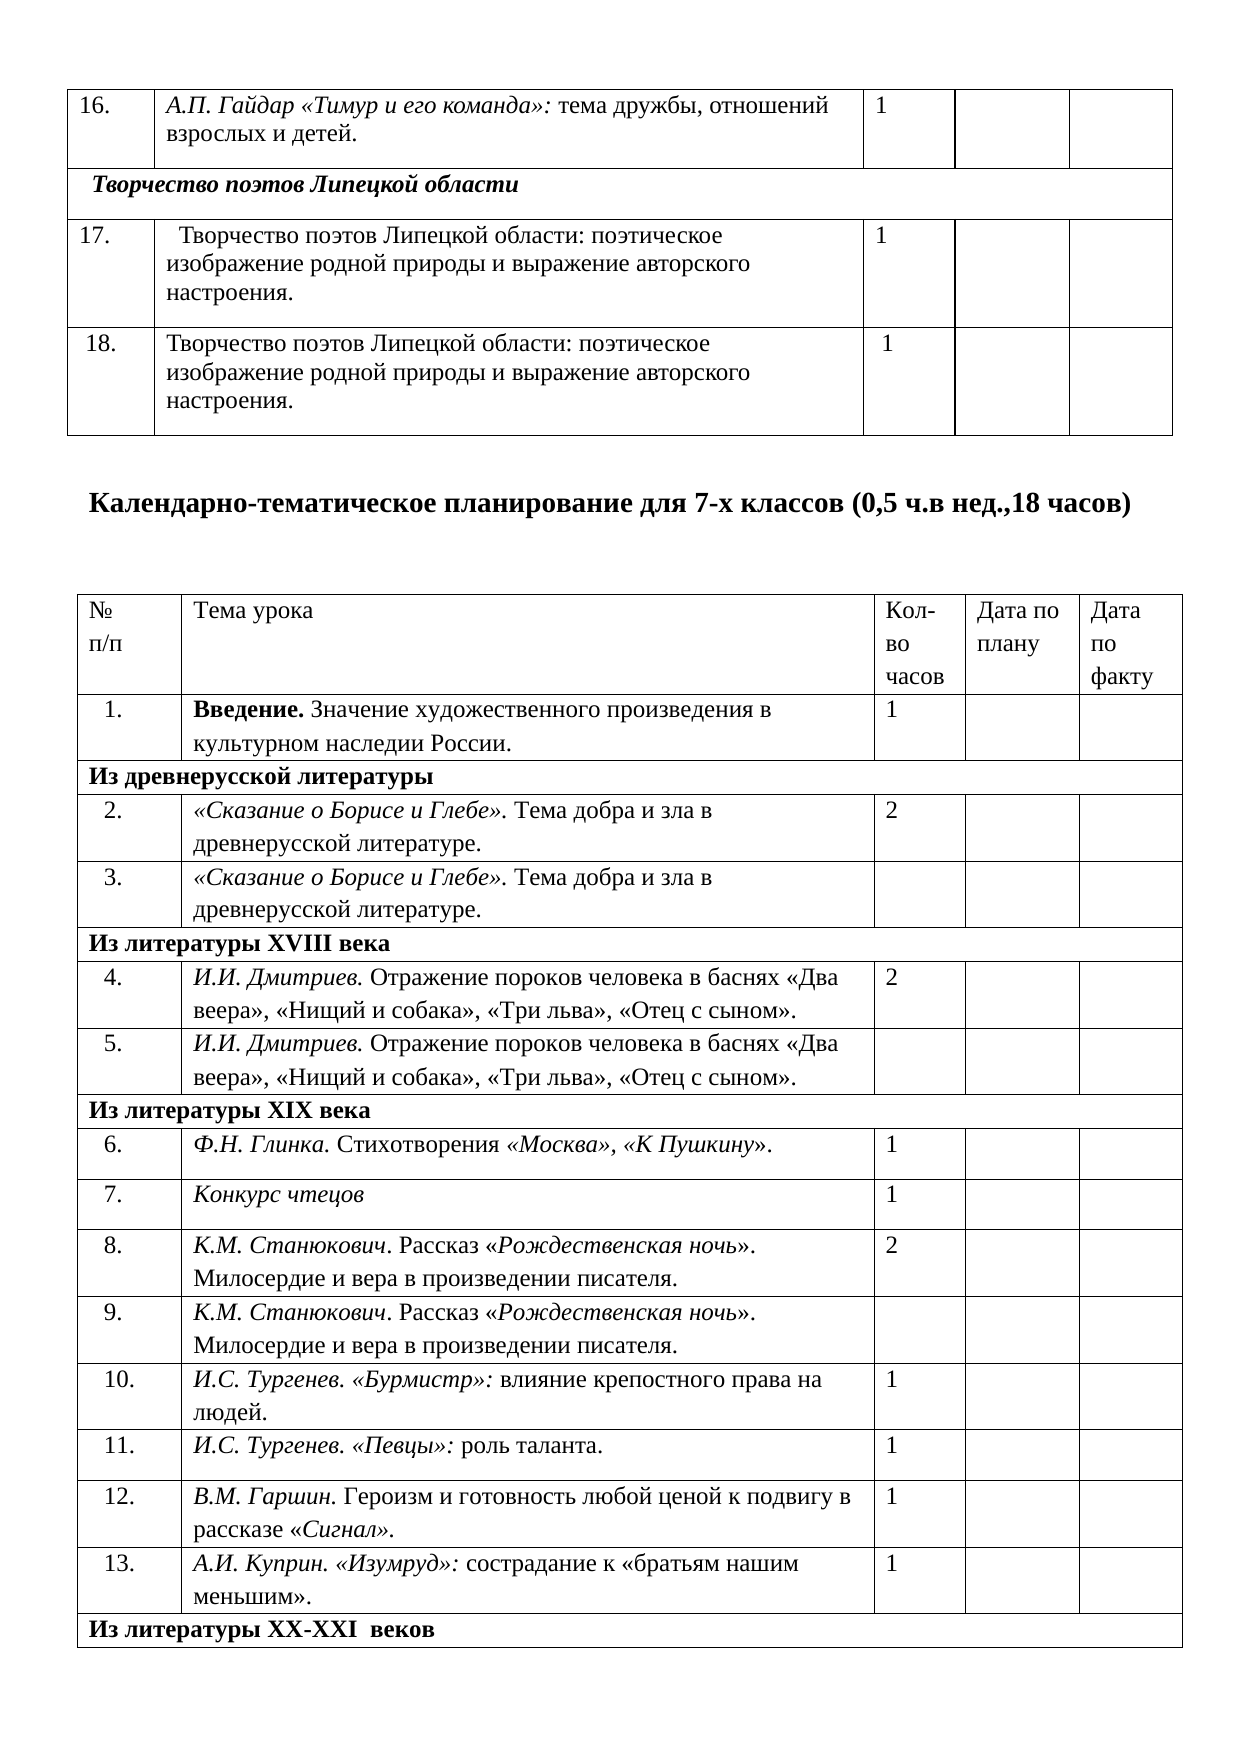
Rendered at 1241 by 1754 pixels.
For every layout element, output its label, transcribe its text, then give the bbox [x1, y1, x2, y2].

table_cell [1080, 862, 1182, 927]
table_cell Введение. Значение художественного произведения в культурном наследии России. [182, 695, 874, 760]
table_cell [956, 90, 1069, 168]
table_cell А.И. Куприн. «Изумруд»: сострадание к «братьям нашим меньшим». [182, 1548, 874, 1613]
table_cell [1080, 1230, 1182, 1296]
table_cell [1070, 90, 1172, 168]
table_cell [78, 1481, 181, 1547]
table_cell [966, 1297, 1079, 1363]
table_cell 2 [875, 962, 965, 1027]
table_header Дата по факту [1080, 595, 1182, 693]
table_cell [78, 1430, 181, 1480]
table_cell И.С. Тургенев. «Певцы»: роль таланта. [182, 1430, 874, 1480]
table_cell Конкурс чтецов [182, 1180, 874, 1229]
table_cell 1 [875, 1481, 965, 1547]
table_cell [966, 862, 1079, 927]
table_cell [966, 1230, 1079, 1296]
table_cell [1080, 1430, 1182, 1480]
table_cell [68, 220, 154, 327]
table_cell «Сказание о Борисе и Глебе». Тема добра и зла в древнерусской литературе. [182, 862, 874, 927]
table_cell [966, 695, 1079, 760]
table_cell [966, 1180, 1079, 1229]
table_cell [966, 1430, 1079, 1480]
table_header Тема урока [182, 595, 874, 693]
table_cell [966, 1364, 1079, 1429]
table_cell [966, 795, 1079, 861]
table_cell [1080, 795, 1182, 861]
table_cell Из литературы XVIII века [78, 928, 1182, 961]
table_cell [78, 1230, 181, 1296]
table_cell [1070, 220, 1172, 327]
table_cell [1080, 695, 1182, 760]
table_cell В.М. Гаршин. Героизм и готовность любой ценой к подвигу в рассказе «Сигнал». [182, 1481, 874, 1547]
table_cell [1080, 1029, 1182, 1094]
table_cell [78, 1180, 181, 1229]
table_cell [875, 1029, 965, 1094]
table_cell Творчество поэтов Липецкой области: поэтическое изображение родной природы и выражение авторского настроения. [155, 220, 863, 327]
table_cell [78, 695, 181, 760]
table_cell «Сказание о Борисе и Глебе». Тема добра и зла в древнерусской литературе. [182, 795, 874, 861]
table_cell [956, 328, 1069, 435]
table_cell А.П. Гайдар «Тимур и его команда»: тема дружбы, отношений взрослых и детей. [155, 90, 863, 168]
table_cell [1080, 962, 1182, 1027]
table_cell [1070, 328, 1172, 435]
table_header Кол-во часов [875, 595, 965, 693]
table_cell [956, 220, 1069, 327]
table_cell 1 [875, 1180, 965, 1229]
table_header Дата по плану [966, 595, 1079, 693]
table_cell 1 [864, 220, 954, 327]
table_cell И.И. Дмитриев. Отражение пороков человека в баснях «Два веера», «Нищий и собака», «Три льва», «Отец с сыном». [182, 962, 874, 1027]
table_cell К.М. Станюкович. Рассказ «Рождественская ночь». Милосердие и вера в произведении писателя. [182, 1297, 874, 1363]
table_cell 1 [875, 1548, 965, 1613]
table_cell [1080, 1297, 1182, 1363]
table_cell [966, 962, 1079, 1027]
table_cell Ф.Н. Глинка. Стихотворения «Москва», «К Пушкину». [182, 1129, 874, 1178]
table_cell 2 [875, 795, 965, 861]
table_cell И.С. Тургенев. «Бурмистр»: влияние крепостного права на людей. [182, 1364, 874, 1429]
table_cell 1 [875, 1364, 965, 1429]
table_cell [78, 1364, 181, 1429]
table_cell 1 [864, 328, 954, 435]
table_cell 1 [875, 1430, 965, 1480]
table_cell [1080, 1481, 1182, 1547]
table_cell [78, 1029, 181, 1094]
table_cell [68, 90, 154, 168]
table_cell 1 [875, 1129, 965, 1178]
table_cell К.М. Станюкович. Рассказ «Рождественская ночь». Милосердие и вера в произведении писателя. [182, 1230, 874, 1296]
table_header № п/п [78, 595, 181, 693]
table_cell [875, 1297, 965, 1363]
table_cell [1080, 1180, 1182, 1229]
table_cell [1080, 1129, 1182, 1178]
table_cell [966, 1129, 1079, 1178]
table_cell [78, 862, 181, 927]
table_cell Из литературы XX-XXI веков [78, 1614, 1182, 1647]
table_cell [966, 1548, 1079, 1613]
table_cell [875, 862, 965, 927]
table_cell [966, 1029, 1079, 1094]
table_cell Творчество поэтов Липецкой области: поэтическое изображение родной природы и выражение авторского настроения. [155, 328, 863, 435]
table_cell Из литературы XIX века [78, 1095, 1182, 1128]
table_cell [78, 1297, 181, 1363]
table_cell Творчество поэтов Липецкой области [68, 169, 1172, 219]
table_cell 1 [864, 90, 954, 168]
table_cell Из древнерусской литературы [78, 761, 1182, 794]
text Календарно-тематическое планирование для 7-х классов (0,5 ч.в нед.,18 часов) [89, 485, 1152, 518]
table_cell 18. [68, 328, 154, 435]
table_cell И.И. Дмитриев. Отражение пороков человека в баснях «Два веера», «Нищий и собака», «Три льва», «Отец с сыном». [182, 1029, 874, 1094]
table_cell [966, 1481, 1079, 1547]
table_cell [1080, 1364, 1182, 1429]
table_cell [78, 795, 181, 861]
table_cell [78, 962, 181, 1027]
table_cell [1080, 1548, 1182, 1613]
table_cell 2 [875, 1230, 965, 1296]
table_cell 1 [875, 695, 965, 760]
table_cell [78, 1129, 181, 1178]
table_cell [78, 1548, 181, 1613]
